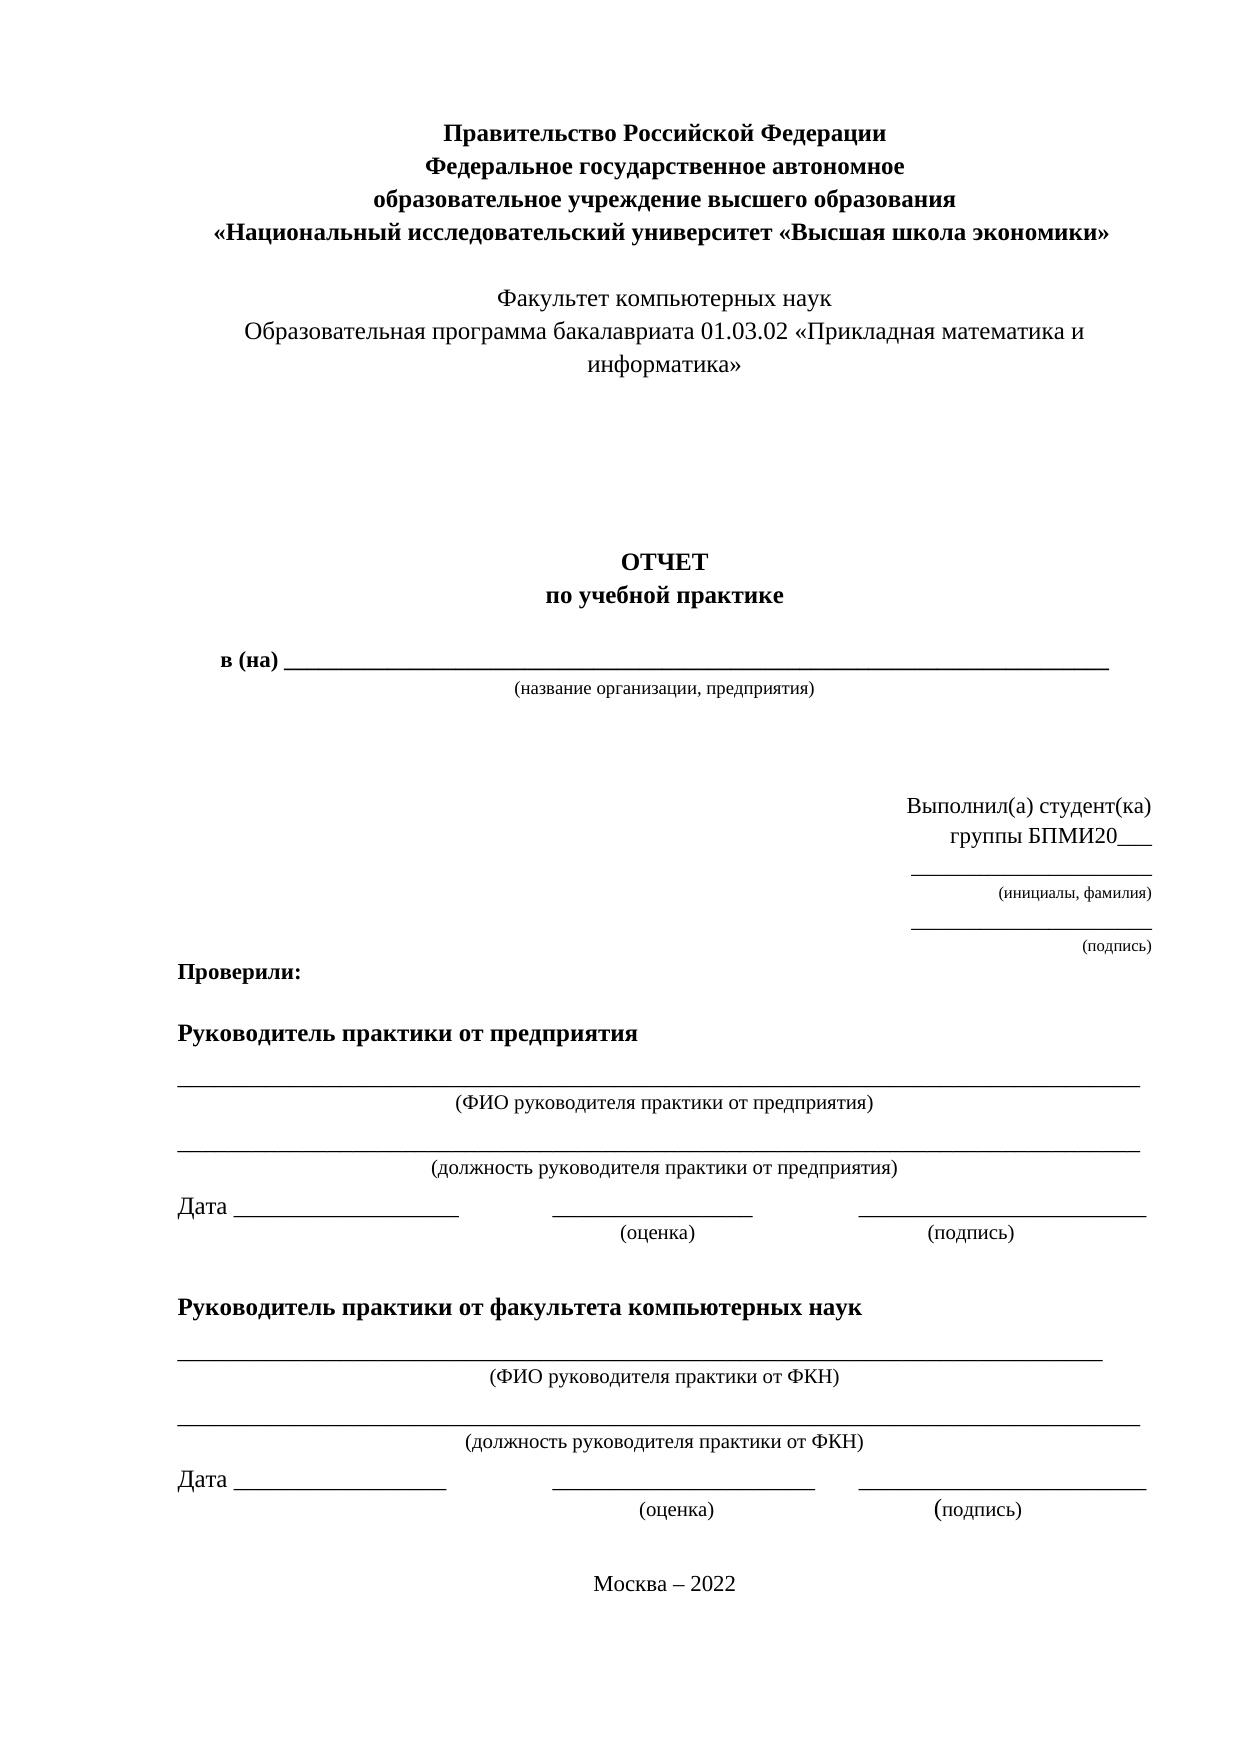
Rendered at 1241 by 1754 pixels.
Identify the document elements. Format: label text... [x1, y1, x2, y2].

text ОТЧЕТ [177, 547, 1152, 576]
text _____________________ [177, 852, 1152, 879]
text (название организации, предприятия) [177, 677, 1152, 698]
text образовательное учреждение высшего образования [177, 184, 1152, 213]
text (подпись) [177, 936, 1152, 955]
text группы БПМИ20___ [177, 822, 1152, 849]
text по учебной практике [177, 580, 1152, 609]
text Руководитель практики от предприятия [177, 1018, 1152, 1047]
text в (на) ________________________________________________________________________ [177, 646, 1152, 673]
text (инициалы, фамилия) [177, 883, 1152, 902]
text (оценка) (подпись) [546, 1220, 1152, 1280]
text Проверили: [177, 958, 1152, 984]
text Руководитель практики от факультета компьютерных наук [177, 1292, 1152, 1321]
text Образовательная программа бакалавриата 01.03.02 «Прикладная математика и информатика» [177, 316, 1152, 378]
text _____________________ [177, 906, 1152, 932]
text Правительство Российской Федерации [177, 118, 1152, 147]
text «Национальный исследовательский университет «Высшая школа экономики» [177, 217, 1152, 246]
text Дата __________________ ________________ _______________________ [177, 1191, 1152, 1220]
text _____________________________________________________________________________ [177, 1061, 1152, 1090]
text (должность руководителя практики от предприятия) [177, 1155, 1152, 1179]
text (ФИО руководителя практики от ФКН) [177, 1364, 1152, 1388]
text _____________________________________________________________________________ [177, 1400, 1152, 1428]
text (оценка) (подпись) [546, 1493, 1152, 1558]
text Факультет компьютерных наук [177, 283, 1152, 312]
text __________________________________________________________________________ [177, 1335, 1152, 1364]
text Дата _________________ _____________________ _______________________ [177, 1464, 1152, 1493]
text (ФИО руководителя практики от предприятия) [177, 1090, 1152, 1114]
text (должность руководителя практики от ФКН) [177, 1428, 1152, 1453]
text Федеральное государственное автономное [177, 151, 1152, 180]
text _____________________________________________________________________________ [177, 1126, 1152, 1155]
text Москва – 2022 [177, 1570, 1152, 1596]
text Выполнил(а) студент(ка) [177, 792, 1152, 818]
